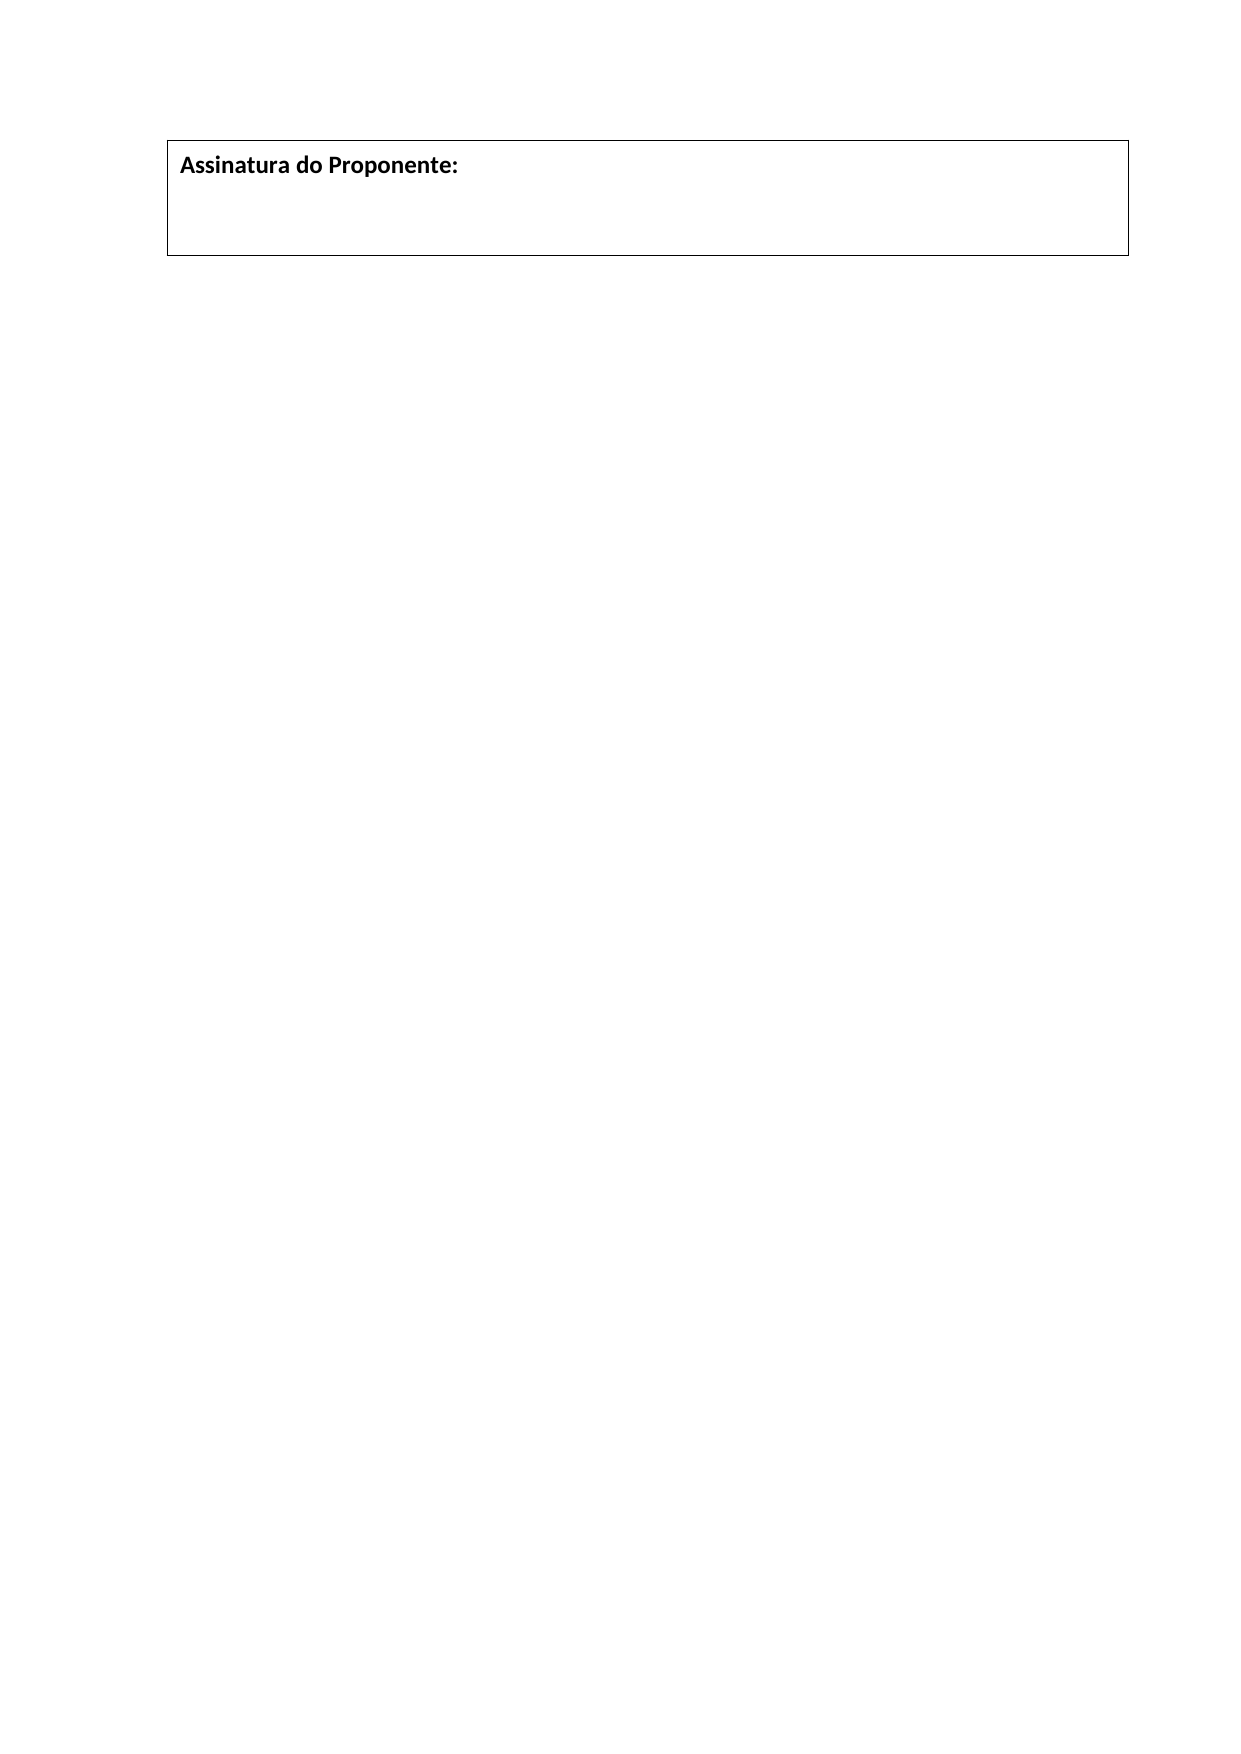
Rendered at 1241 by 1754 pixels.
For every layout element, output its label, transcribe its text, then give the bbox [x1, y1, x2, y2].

table_cell Assinatura do Proponente: [168, 141, 1128, 255]
